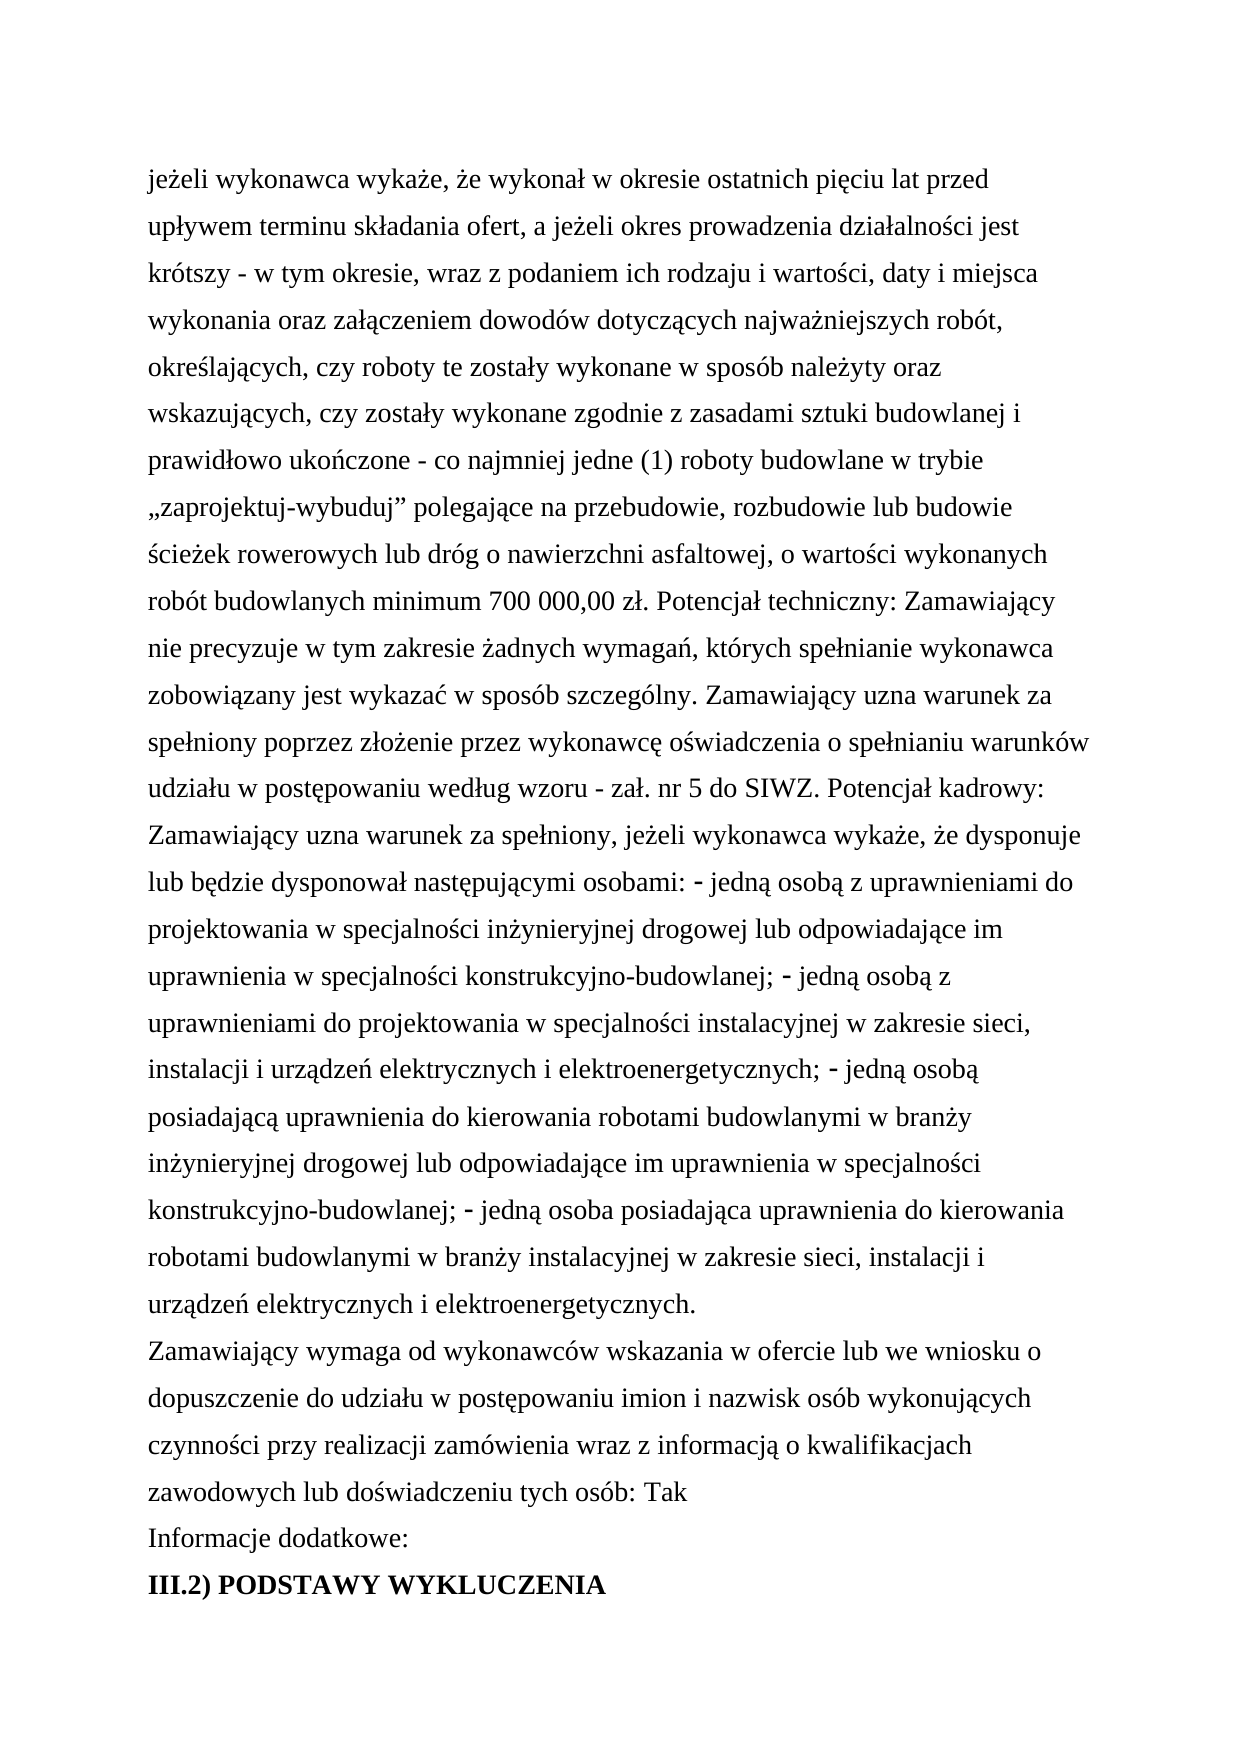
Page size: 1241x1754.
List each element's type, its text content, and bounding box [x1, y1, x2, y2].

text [148, 148, 1093, 1554]
text III.2) PODSTAWY WYKLUCZENIA [148, 1554, 1093, 1601]
